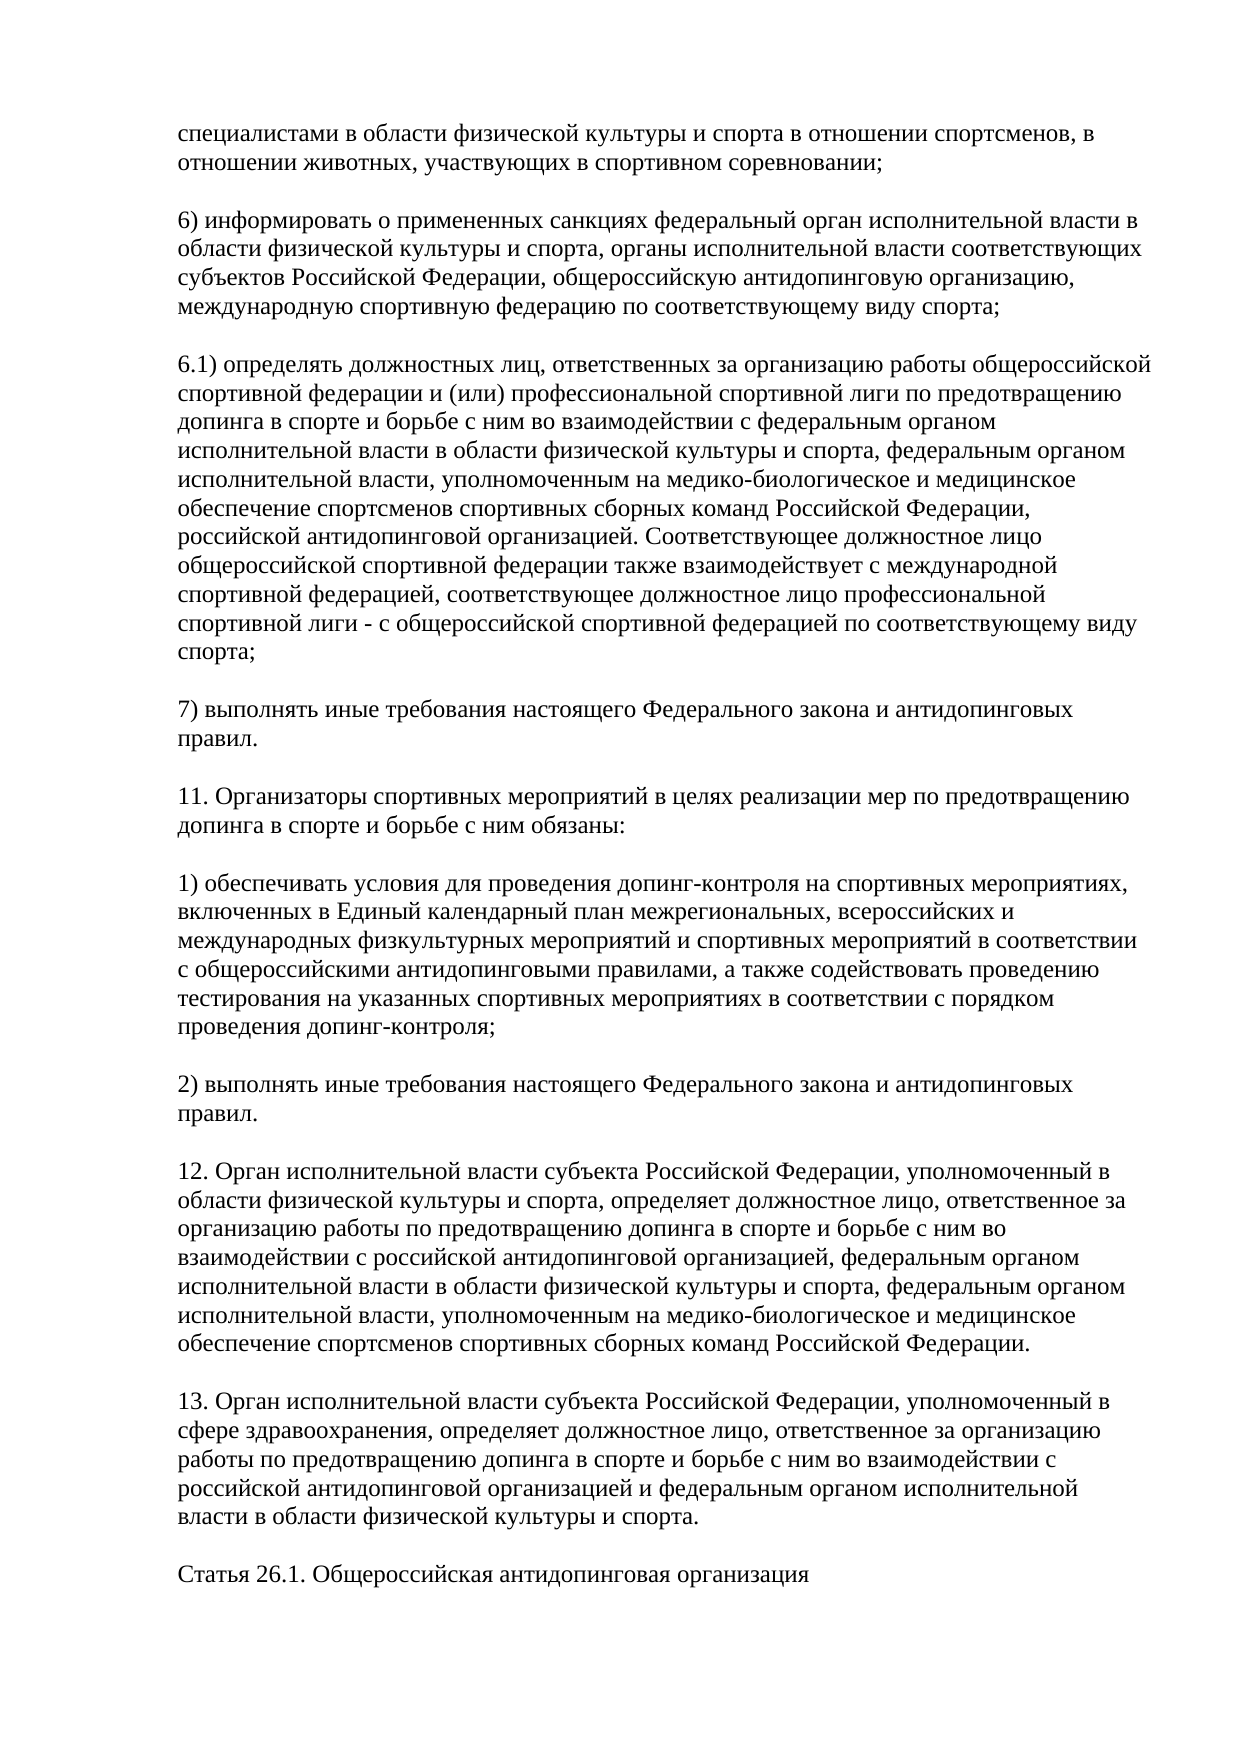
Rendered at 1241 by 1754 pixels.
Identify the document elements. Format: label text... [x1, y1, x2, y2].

text 2) выполнять иные требования настоящего Федерального закона и антидопинговых правил. [177, 1069, 1152, 1127]
text 6.1) определять должностных лиц, ответственных за организацию работы общероссийской спортивной федерации и (или) профессиональной спортивной лиги по предотвращению допинга в спорте и борьбе с ним во взаимодействии с федеральным органом исполнительной власти в области физической культуры и спорта, федеральным органом исполнительной власти, уполномоченным на медико-биологическое и медицинское обеспечение спортсменов спортивных сборных команд Российской Федерации, российской антидопинговой организацией. Соответствующее должностное лицо общероссийской спортивной федерации также взаимодействует с международной спортивной федерацией, соответствующее должностное лицо профессиональной спортивной лиги - с общероссийской спортивной федерацией по соответствующему виду спорта; [177, 349, 1152, 665]
text Статья 26.1. Общероссийская антидопинговая организация [177, 1559, 1152, 1588]
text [177, 118, 1152, 176]
text 6) информировать о примененных санкциях федеральный орган исполнительной власти в области физической культуры и спорта, органы исполнительной власти соответствующих субъектов Российской Федерации, общероссийскую антидопинговую организацию, международную спортивную федерацию по соответствующему виду спорта; [177, 205, 1152, 320]
text 1) обеспечивать условия для проведения допинг-контроля на спортивных мероприятиях, включенных в Единый календарный план межрегиональных, всероссийских и международных физкультурных мероприятий и спортивных мероприятий в соответствии с общероссийскими антидопинговыми правилами, а также содействовать проведению тестирования на указанных спортивных мероприятиях в соответствии с порядком проведения допинг-контроля; [177, 868, 1152, 1040]
text 12. Орган исполнительной власти субъекта Российской Федерации, уполномоченный в области физической культуры и спорта, определяет должностное лицо, ответственное за организацию работы по предотвращению допинга в спорте и борьбе с ним во взаимодействии с российской антидопинговой организацией, федеральным органом исполнительной власти в области физической культуры и спорта, федеральным органом исполнительной власти, уполномоченным на медико-биологическое и медицинское обеспечение спортсменов спортивных сборных команд Российской Федерации. [177, 1156, 1152, 1357]
text 7) выполнять иные требования настоящего Федерального закона и антидопинговых правил. [177, 694, 1152, 752]
text 11. Организаторы спортивных мероприятий в целях реализации мер по предотвращению допинга в спорте и борьбе с ним обязаны: [177, 781, 1152, 838]
text 13. Орган исполнительной власти субъекта Российской Федерации, уполномоченный в сфере здравоохранения, определяет должностное лицо, ответственное за организацию работы по предотвращению допинга в спорте и борьбе с ним во взаимодействии с российской антидопинговой организацией и федеральным органом исполнительной власти в области физической культуры и спорта. [177, 1386, 1152, 1530]
